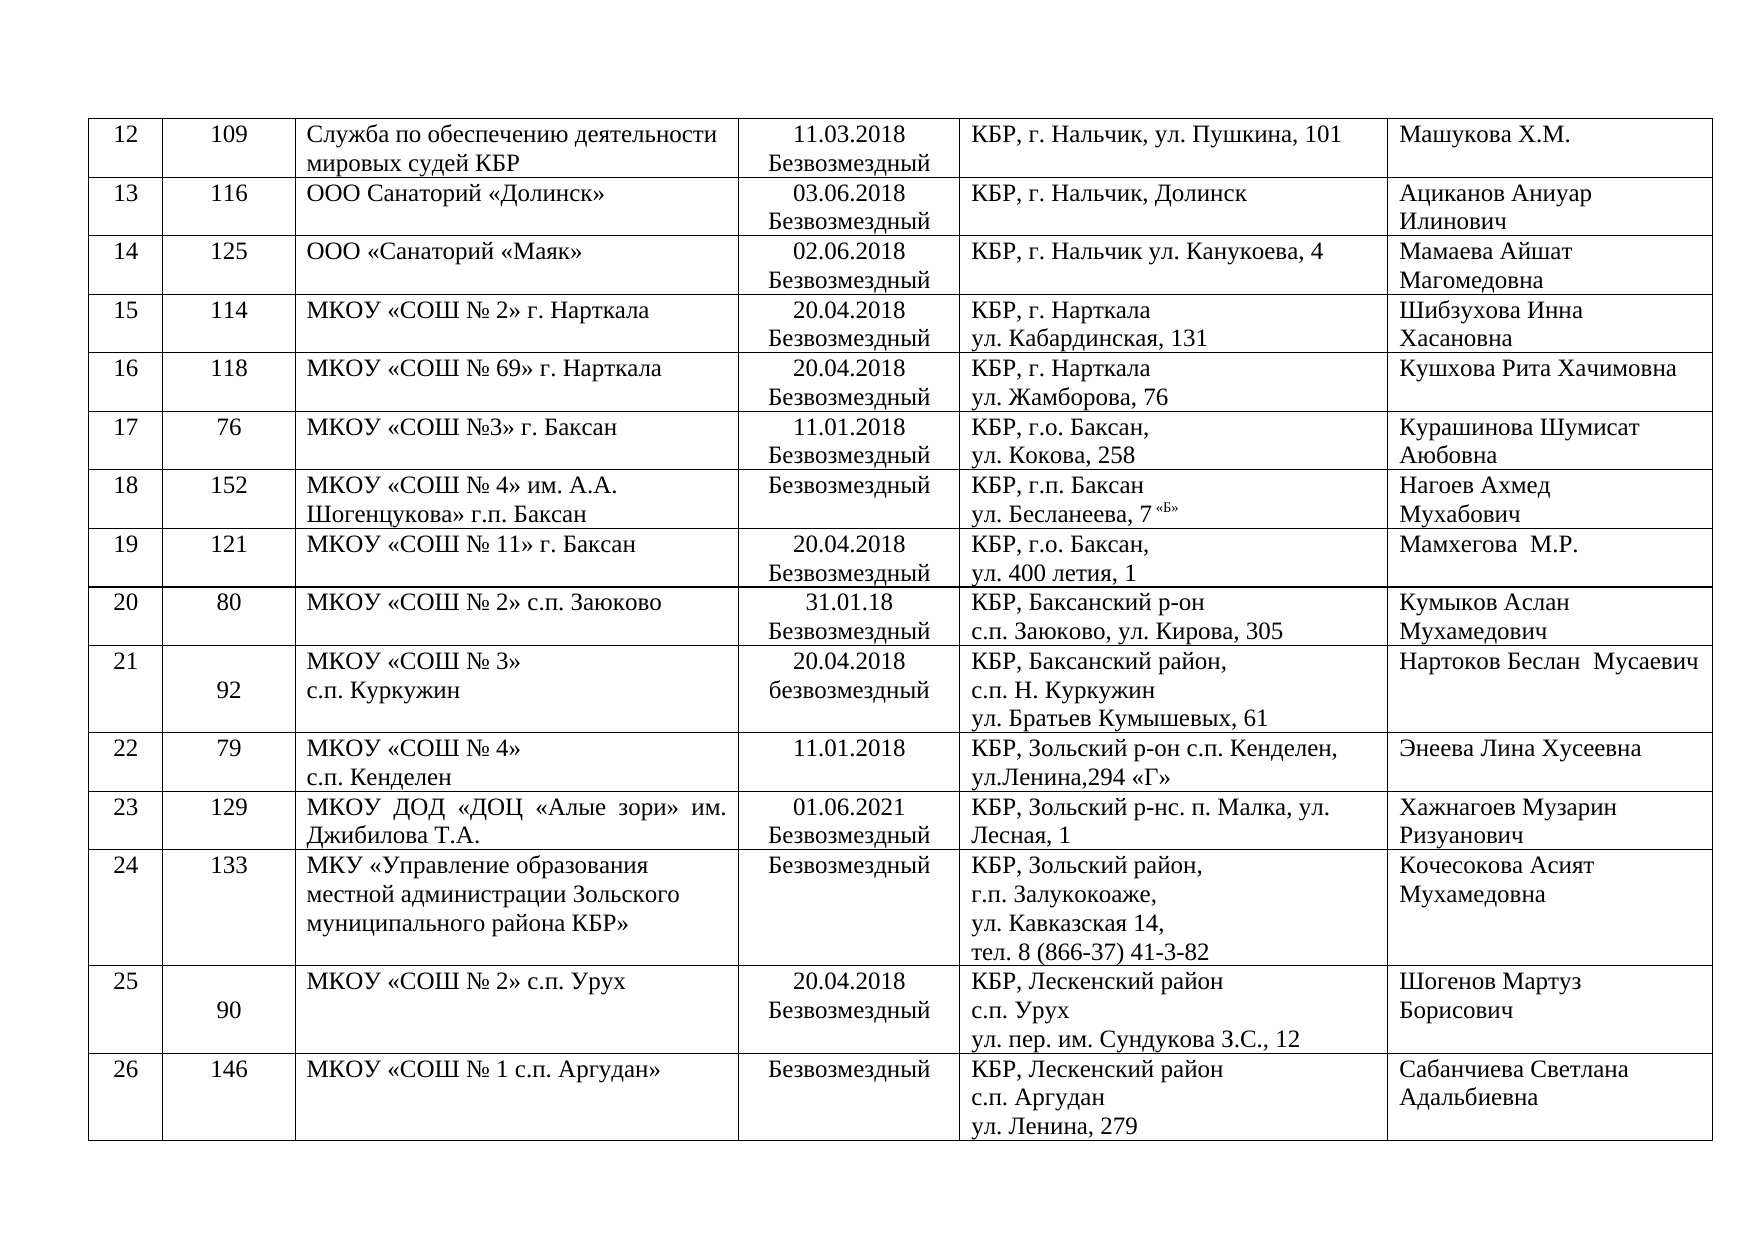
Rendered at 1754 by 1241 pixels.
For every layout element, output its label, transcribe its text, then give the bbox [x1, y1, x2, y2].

table_cell Энеева Лина Хусеевна [1388, 733, 1712, 791]
table_cell 20.04.2018 Безвозмездный [739, 353, 959, 411]
table_cell 152 [163, 470, 295, 528]
table_cell МКОУ «СОШ № 4» им. А.А. Шогенцукова» г.п. Баксан [296, 470, 738, 528]
table_cell 16 [89, 353, 162, 411]
table_cell 11.01.2018 [739, 733, 959, 791]
table_cell ООО Санаторий «Долинск» [296, 178, 738, 235]
table_cell КБР, Лескенский район с.п. Аргудан ул. Ленина, 279 [960, 1054, 1387, 1140]
table_cell Мамхегова М.Р. [1388, 529, 1712, 586]
table_cell КБР, г. Нальчик ул. Канукоева, 4 [960, 236, 1387, 294]
table_cell КБР, Баксанский район, с.п. Н. Куркужин ул. Братьев Кумышевых, 61 [960, 646, 1387, 732]
table_cell КБР, г. Нальчик, Долинск [960, 178, 1387, 235]
table_cell 80 [163, 588, 295, 645]
table_cell Нагоев Ахмед Мухабович [1388, 470, 1712, 528]
table_cell Нартоков Беслан Мусаевич [1388, 646, 1712, 732]
table_cell Мамаева Айшат Магомедовна [1388, 236, 1712, 294]
table_cell 15 [89, 295, 162, 352]
table_cell 20 [89, 588, 162, 645]
table_cell 79 [163, 733, 295, 791]
table_cell Курашинова Шумисат Аюбовна [1388, 412, 1712, 469]
table_cell КБР, г.о. Баксан, ул. 400 летия, 1 [960, 529, 1387, 586]
table_cell Безвозмездный [739, 470, 959, 528]
table_cell 24 [89, 850, 162, 965]
table_cell МКОУ «СОШ № 2» с.п. Урух [296, 966, 738, 1053]
table_cell ООО «Санаторий «Маяк» [296, 236, 738, 294]
table_cell 18 [89, 470, 162, 528]
table_cell 114 [163, 295, 295, 352]
table_cell Кумыков Аслан Мухамедович [1388, 588, 1712, 645]
table_cell 31.01.18 Безвозмездный [739, 588, 959, 645]
table_cell МКУ «Управление образования местной администрации Зольского муниципального района КБР» [296, 850, 738, 965]
table_cell КБР, г. Нарткала ул. Жамборова, 76 [960, 353, 1387, 411]
table_cell КБР, г. Нарткала ул. Кабардинская, 131 [960, 295, 1387, 352]
table_cell 23 [89, 792, 162, 849]
table_cell Машукова Х.М. [1388, 119, 1712, 177]
table_cell МКОУ «СОШ №3» г. Баксан [296, 412, 738, 469]
table_cell 25 [89, 966, 162, 1053]
table_cell Ациканов Аниуар Илинович [1388, 178, 1712, 235]
table_cell 11.01.2018 Безвозмездный [739, 412, 959, 469]
table_cell КБР, Зольский район, г.п. Залукокоаже, ул. Кавказская 14, тел. 8 (866-37) 41-3-82 [960, 850, 1387, 965]
table_cell 146 [163, 1054, 295, 1140]
table_cell КБР, Зольский р-он с.п. Кенделен, ул.Ленина,294 «Г» [960, 733, 1387, 791]
table_cell МКОУ «СОШ № 4» с.п. Кенделен [296, 733, 738, 791]
table_cell 12 [89, 119, 162, 177]
table_cell 20.04.2018 Безвозмездный [739, 966, 959, 1053]
table_cell МКОУ «СОШ № 2» г. Нарткала [296, 295, 738, 352]
table_cell МКОУ «СОШ № 2» с.п. Заюково [296, 588, 738, 645]
table_cell КБР, г.п. Баксан ул. Бесланеева, 7 «Б» [960, 470, 1387, 528]
table_cell КБР, Баксанский р-он с.п. Заюково, ул. Кирова, 305 [960, 588, 1387, 645]
table_cell Шогенов Мартуз Борисович [1388, 966, 1712, 1053]
table_cell КБР, г.о. Баксан, ул. Кокова, 258 [960, 412, 1387, 469]
table_cell 20.04.2018 Безвозмездный [739, 295, 959, 352]
table_cell Кушхова Рита Хачимовна [1388, 353, 1712, 411]
table_cell 109 [163, 119, 295, 177]
table_cell КБР, Лескенский район с.п. Урух ул. пер. им. Сундукова З.С., 12 [960, 966, 1387, 1053]
table_cell МКОУ «СОШ № 1 с.п. Аргудан» [296, 1054, 738, 1140]
table_cell Безвозмездный [739, 850, 959, 965]
table_cell 116 [163, 178, 295, 235]
table_cell 11.03.2018 Безвозмездный [739, 119, 959, 177]
table_cell 125 [163, 236, 295, 294]
table_cell 19 [89, 529, 162, 586]
table_cell 20.04.2018 безвозмездный [739, 646, 959, 732]
table_cell 121 [163, 529, 295, 586]
table_cell 76 [163, 412, 295, 469]
table_cell Хажнагоев Музарин Ризуанович [1388, 792, 1712, 849]
table_cell 26 [89, 1054, 162, 1140]
table_cell 92 [163, 646, 295, 732]
table_cell КБР, Зольский р-нс. п. Малка, ул. Лесная, 1 [960, 792, 1387, 849]
table_cell МКОУ «СОШ № 3» с.п. Куркужин [296, 646, 738, 732]
table_cell 22 [89, 733, 162, 791]
table_cell Кочесокова Асият Мухамедовна [1388, 850, 1712, 965]
table_cell 17 [89, 412, 162, 469]
table_cell 14 [89, 236, 162, 294]
table_cell 03.06.2018 Безвозмездный [739, 178, 959, 235]
table_cell МКОУ «СОШ № 69» г. Нарткала [296, 353, 738, 411]
table_cell 133 [163, 850, 295, 965]
table_cell Сабанчиева Светлана Адальбиевна [1388, 1054, 1712, 1140]
table_cell 20.04.2018 Безвозмездный [739, 529, 959, 586]
table_cell 90 [163, 966, 295, 1053]
table_cell 129 [163, 792, 295, 849]
table_cell Шибзухова Инна Хасановна [1388, 295, 1712, 352]
table_cell МКОУ «СОШ № 11» г. Баксан [296, 529, 738, 586]
table_cell 21 [89, 646, 162, 732]
table_cell Служба по обеспечению деятельности мировых судей КБР [296, 119, 738, 177]
table_cell 01.06.2021 Безвозмездный [739, 792, 959, 849]
table_cell МКОУ ДОД «ДОЦ «Алые зори» им. Джибилова Т.А. [296, 792, 738, 849]
table_cell Безвозмездный [739, 1054, 959, 1140]
table_cell 02.06.2018 Безвозмездный [739, 236, 959, 294]
table_cell 118 [163, 353, 295, 411]
table_cell 13 [89, 178, 162, 235]
table_cell КБР, г. Нальчик, ул. Пушкина, 101 [960, 119, 1387, 177]
